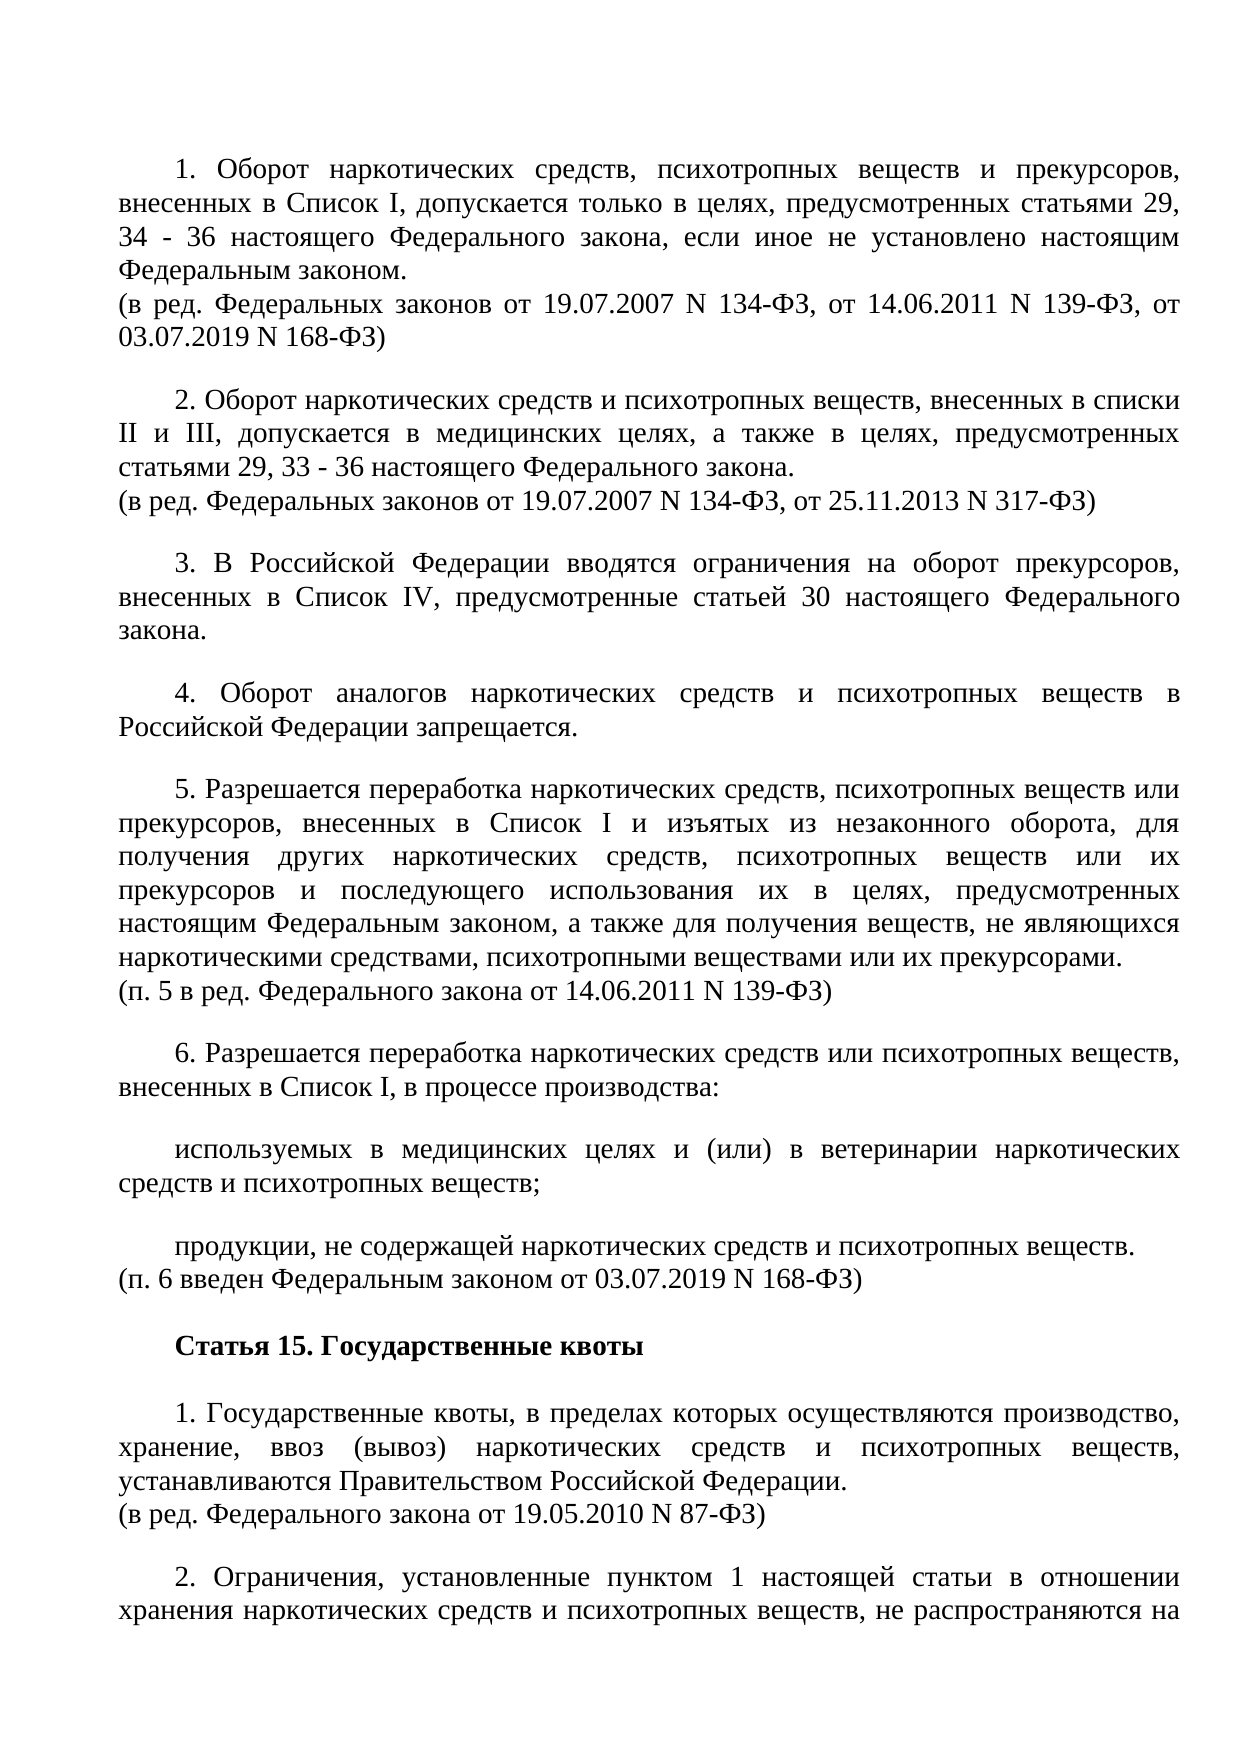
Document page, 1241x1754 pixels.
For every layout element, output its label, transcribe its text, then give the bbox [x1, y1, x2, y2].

text 4. Оборот аналогов наркотических средств и психотропных веществ в Российской Федерации запрещается. [118, 675, 1181, 742]
text 3. В Российской Федерации вводятся ограничения на оборот прекурсоров, внесенных в Список IV, предусмотренные статьей 30 настоящего Федерального закона. [118, 545, 1181, 646]
text (п. 6 введен Федеральным законом от 03.07.2019 N 168-ФЗ) [118, 1261, 1181, 1295]
title Статья 15. Государственные квоты [118, 1328, 1181, 1362]
text продукции, не содержащей наркотических средств и психотропных веществ. [118, 1228, 1181, 1261]
text 1. Государственные квоты, в пределах которых осуществляются производство, хранение, ввоз (вывоз) наркотических средств и психотропных веществ, устанавливаются Правительством Российской Федерации. [118, 1396, 1181, 1496]
text используемых в медицинских целях и (или) в ветеринарии наркотических средств и психотропных веществ; [118, 1132, 1181, 1199]
text 2. Оборот наркотических средств и психотропных веществ, внесенных в списки II и III, допускается в медицинских целях, а также в целях, предусмотренных статьями 29, 33 - 36 настоящего Федерального закона. [118, 382, 1181, 483]
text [118, 1559, 1181, 1626]
text (п. 5 в ред. Федерального закона от 14.06.2011 N 139-ФЗ) [118, 973, 1181, 1006]
text 6. Разрешается переработка наркотических средств или психотропных веществ, внесенных в Список I, в процессе производства: [118, 1035, 1181, 1102]
text (в ред. Федерального закона от 19.05.2010 N 87-ФЗ) [118, 1496, 1181, 1530]
text 5. Разрешается переработка наркотических средств, психотропных веществ или прекурсоров, внесенных в Список I и изъятых из незаконного оборота, для получения других наркотических средств, психотропных веществ или их прекурсоров и последующего использования их в целях, предусмотренных настоящим Федеральным законом, а также для получения веществ, не являющихся наркотическими средствами, психотропными веществами или их прекурсорами. [118, 771, 1181, 973]
text (в ред. Федеральных законов от 19.07.2007 N 134-ФЗ, от 25.11.2013 N 317-ФЗ) [118, 483, 1181, 516]
text 1. Оборот наркотических средств, психотропных веществ и прекурсоров, внесенных в Список I, допускается только в целях, предусмотренных статьями 29, 34 - 36 настоящего Федерального закона, если иное не установлено настоящим Федеральным законом. [118, 152, 1181, 286]
text (в ред. Федеральных законов от 19.07.2007 N 134-ФЗ, от 14.06.2011 N 139-ФЗ, от 03.07.2019 N 168-ФЗ) [118, 286, 1181, 353]
